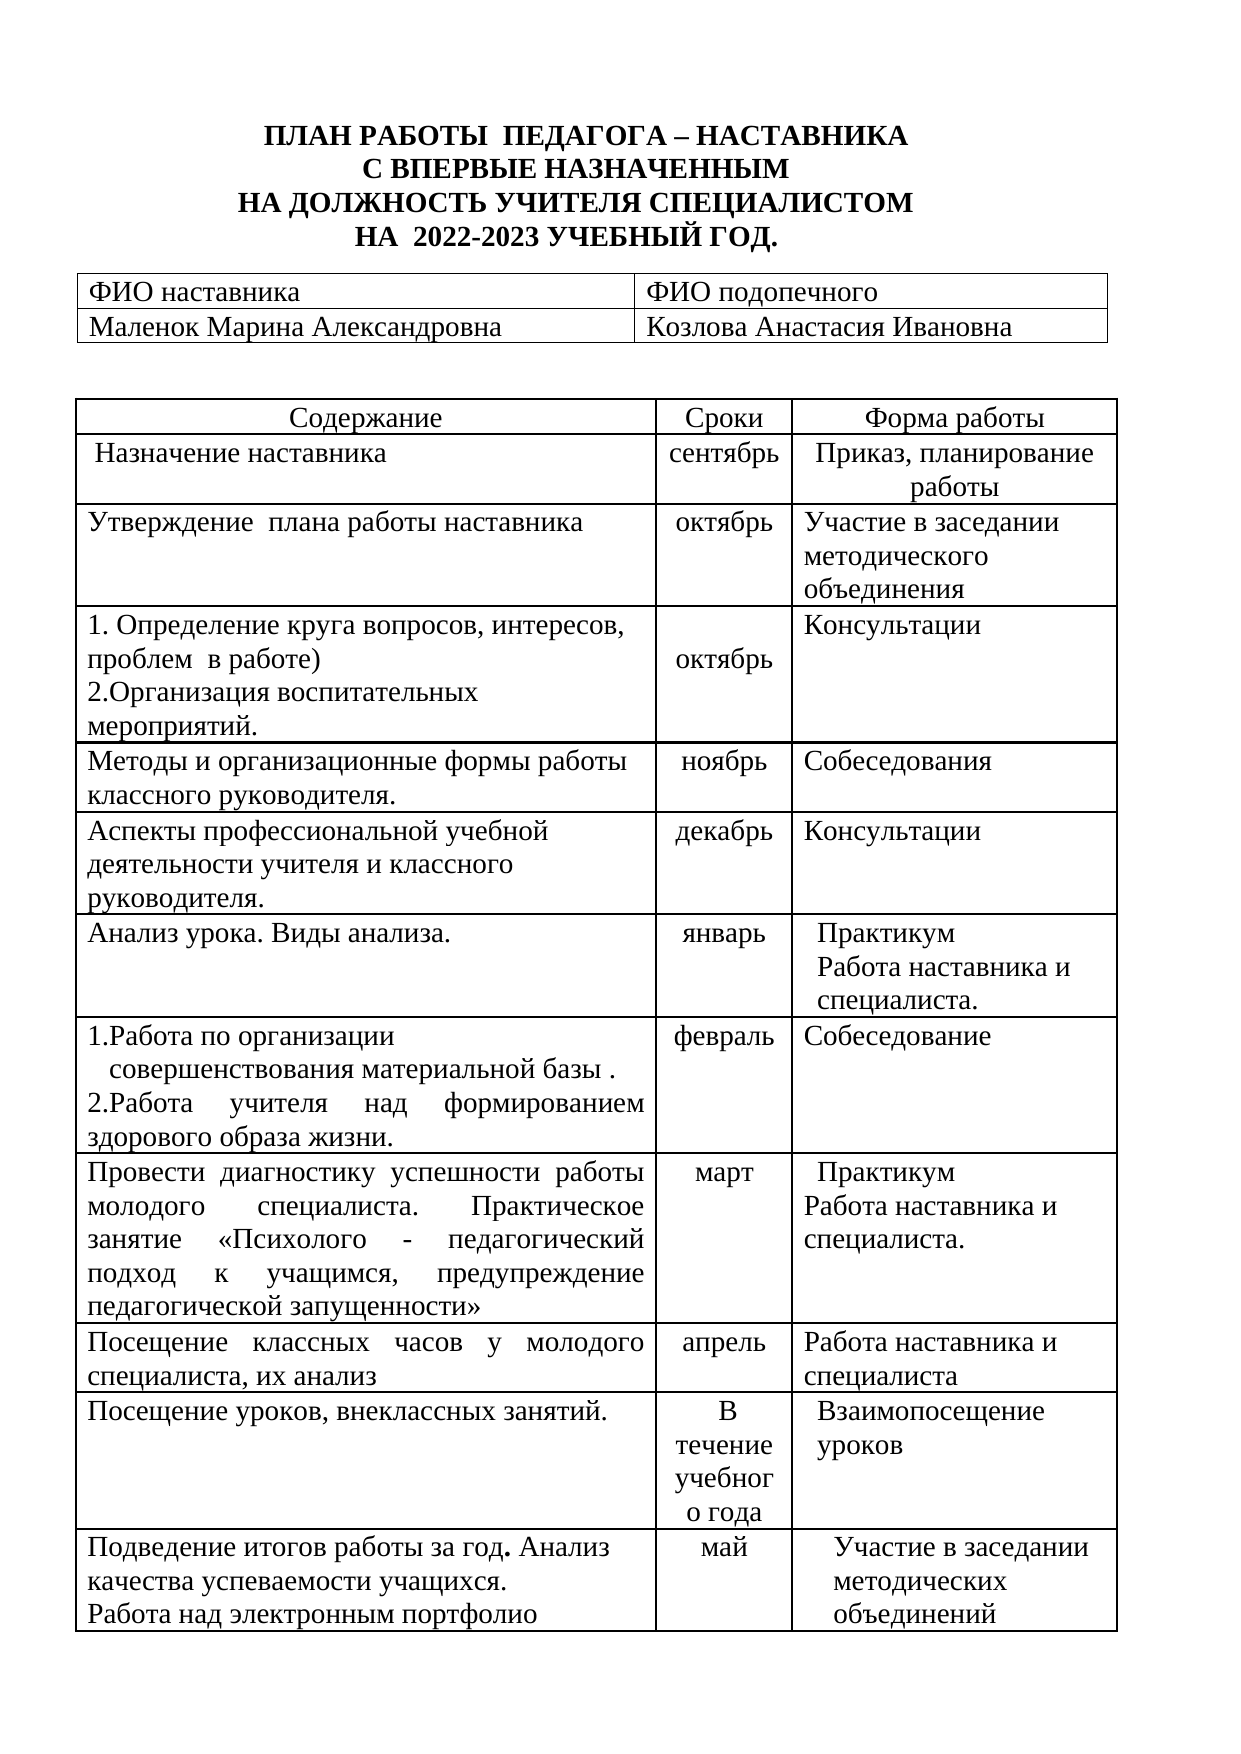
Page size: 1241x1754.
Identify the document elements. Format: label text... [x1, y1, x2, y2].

table_cell декабрь [657, 813, 791, 913]
table_cell Консультации [793, 813, 1116, 913]
table_cell Назначение наставника [77, 435, 655, 502]
table_cell Участие в заседании методического объединения [793, 505, 1116, 605]
text НА ДОЛЖНОСТЬ УЧИТЕЛЯ СПЕЦИАЛИСТОМ [88, 185, 1063, 219]
table_cell май [657, 1530, 791, 1630]
table_cell В течение учебного года [657, 1393, 791, 1527]
table_cell Собеседование [793, 1018, 1116, 1152]
table_cell Консультации [793, 607, 1116, 741]
table_header ФИО наставника [78, 274, 634, 308]
table_cell октябрь [657, 505, 791, 605]
table_cell Утверждение плана работы наставника [77, 505, 655, 605]
table_cell Подведение итогов работы за год. Анализ качества успеваемости учащихся. Работа над электронным портфолио [77, 1530, 655, 1630]
table_cell Методы и организационные формы работы классного руководителя. [77, 744, 655, 811]
table_cell 1. Определение круга вопросов, интересов, проблем в работе) 2.Организация воспитательных мероприятий. [77, 607, 655, 741]
text НА 2022-2023 УЧЕБНЫЙ ГОД. [88, 219, 1063, 252]
text С ВПЕРВЫЕ НАЗНАЧЕННЫМ [88, 152, 1063, 185]
table_cell ноябрь [657, 744, 791, 811]
table_cell сентябрь [657, 435, 791, 502]
table_header Сроки [657, 400, 791, 433]
table_cell Взаимопосещение уроков [793, 1393, 1116, 1527]
table_cell Работа наставника и специалиста [793, 1324, 1116, 1391]
table_cell Козлова Анастасия Ивановна [635, 309, 1107, 342]
table_cell Практикум Работа наставника и специалиста. [793, 1154, 1116, 1322]
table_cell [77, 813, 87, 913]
table_cell январь [657, 915, 791, 1016]
table_cell Анализ урока. Виды анализа. [77, 915, 655, 1016]
table_cell февраль [657, 1018, 791, 1152]
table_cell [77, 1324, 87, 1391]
table_header Форма работы [793, 400, 1116, 433]
table_cell Посещение уроков, внеклассных занятий. [77, 1393, 655, 1527]
table_cell Маленок Марина Александровна [78, 309, 634, 342]
table_header Содержание [77, 400, 655, 433]
table_cell октябрь [657, 607, 791, 741]
table_cell Практикум Работа наставника и специалиста. [793, 915, 1116, 1016]
table_cell Приказ, планирование работы [793, 435, 1116, 502]
text ПЛАН РАБОТЫ ПЕДАГОГА – НАСТАВНИКА [88, 118, 1063, 152]
table_header ФИО подопечного [635, 274, 1107, 308]
table_cell март [657, 1154, 791, 1322]
table_cell Собеседования [793, 744, 1116, 811]
table_cell Провести диагностику успешности работы молодого специалиста. Практическое занятие «Психолого - педагогический подход к учащимся, предупреждение педагогической запущенности» [77, 1154, 655, 1322]
table_cell 1.Работа по организации совершенствования материальной базы . 2.Работа учителя над формированием здорового образа жизни. [77, 1018, 655, 1152]
table_cell апрель [657, 1324, 791, 1391]
table_cell Аспекты профессиональной учебной деятельности учителя и классного руководителя. [265, 813, 655, 913]
table_cell Посещение классных часов у молодого специалиста, их анализ [377, 1324, 655, 1391]
table_cell Участие в заседании методических объединений [793, 1530, 1116, 1630]
